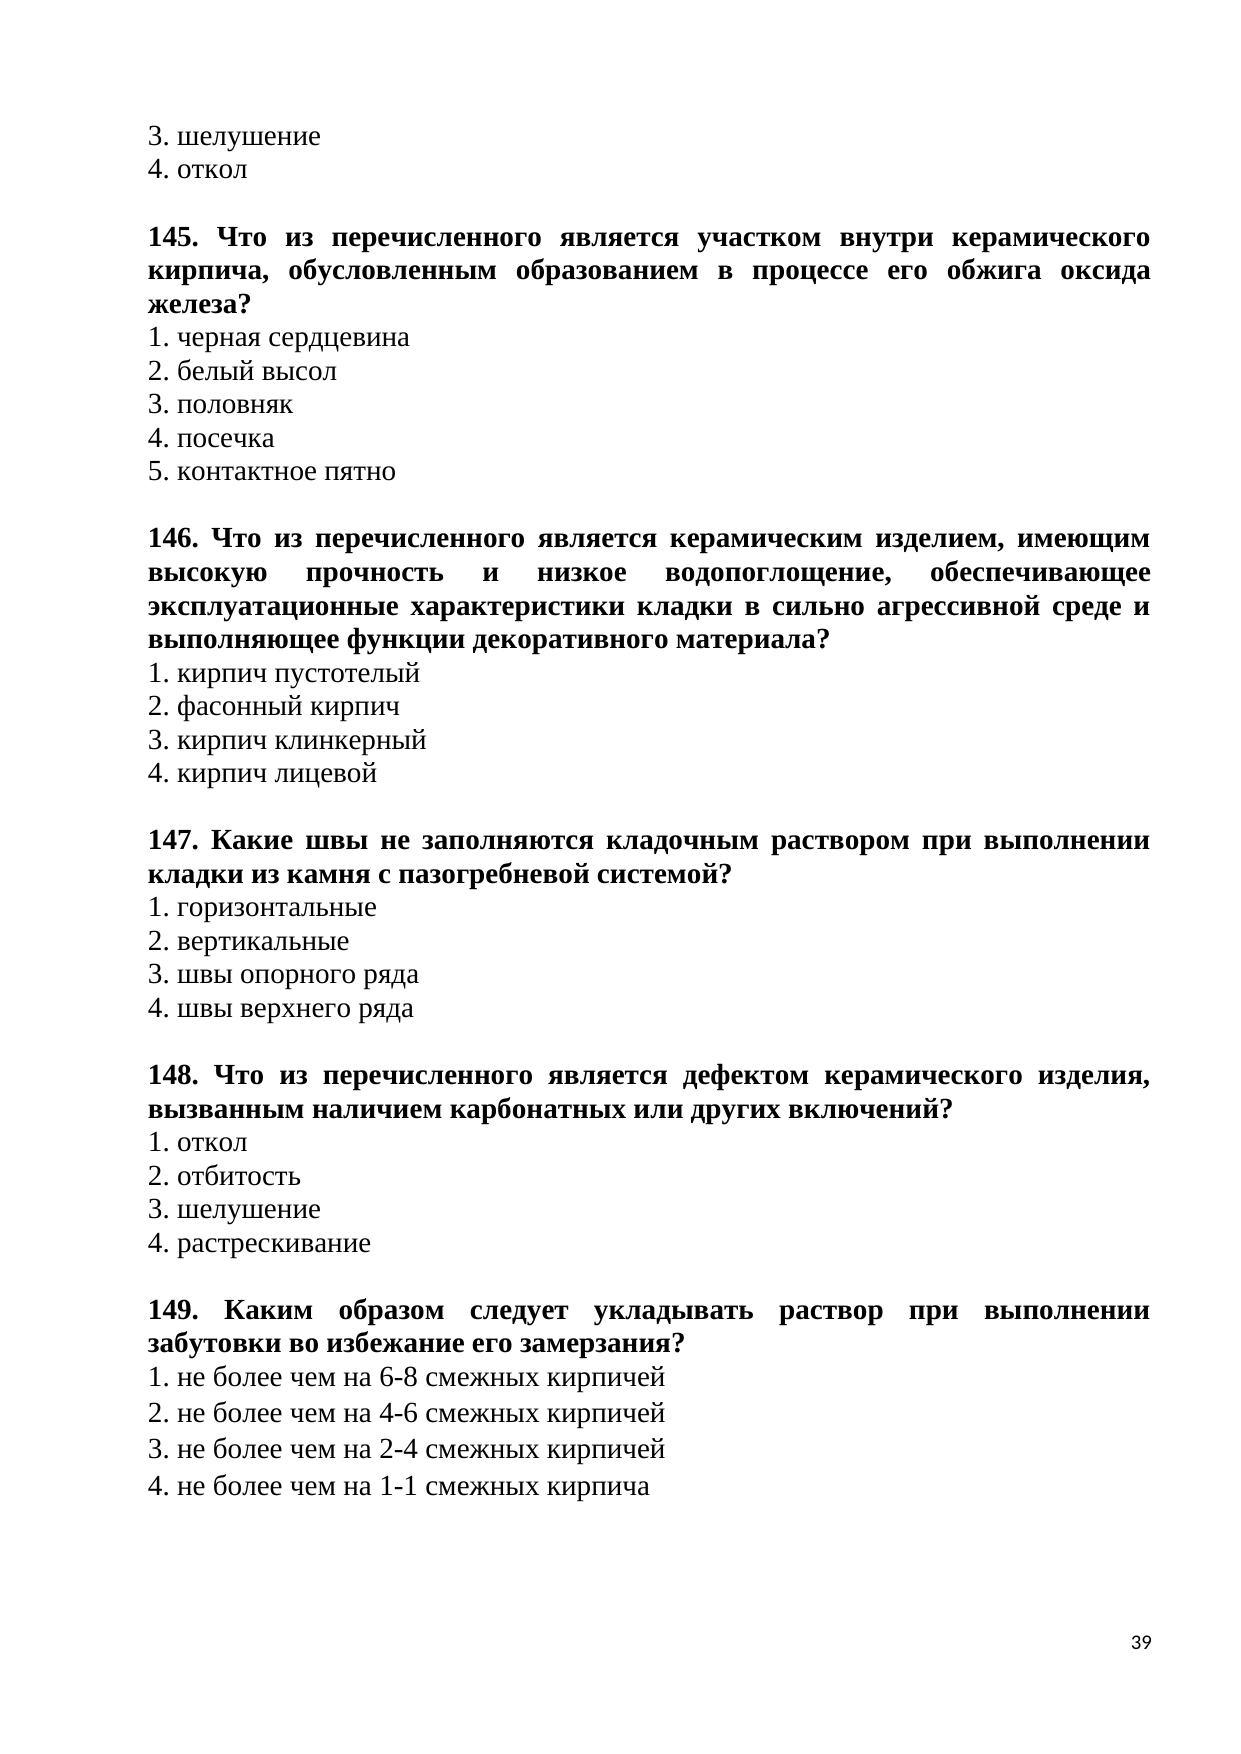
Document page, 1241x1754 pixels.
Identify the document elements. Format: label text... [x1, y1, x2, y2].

text 3. не более чем на 2-4 смежных кирпичей [148, 1431, 1152, 1465]
text 2. белый высол [148, 353, 1152, 386]
text 2. вертикальные [148, 923, 1152, 957]
text 1. не более чем на 6-8 смежных кирпичей [148, 1359, 1152, 1393]
text 3. шелушение [148, 1191, 1152, 1225]
text 4. кирпич лицевой [148, 755, 1152, 789]
text 148. Что из перечисленного является дефектом керамического изделия, вызванным наличием карбонатных или других включений? [148, 1057, 1152, 1124]
text 4. растрескивание [148, 1225, 1152, 1258]
text 1. кирпич пустотелый [148, 655, 1152, 688]
text 2. фасонный кирпич [148, 688, 1152, 722]
text 3. кирпич клинкерный [148, 722, 1152, 755]
text 2. не более чем на 4-6 смежных кирпичей [148, 1395, 1152, 1429]
text 5. контактное пятно [148, 453, 1152, 487]
text 4. не более чем на 1-1 смежных кирпича [148, 1468, 1152, 1501]
text 3. шелушение [148, 118, 1152, 152]
text 4. откол [148, 152, 1152, 185]
text 3. швы опорного ряда [148, 957, 1152, 990]
text 147. Какие швы не заполняются кладочным раствором при выполнении кладки из камня с пазогребневой системой? [148, 822, 1152, 889]
text 149. Каким образом следует укладывать раствор при выполнении забутовки во избежание его замерзания? [148, 1292, 1152, 1359]
text 1. горизонтальные [148, 889, 1152, 923]
text 145. Что из перечисленного является участком внутри керамического кирпича, обусловленным образованием в процессе его обжига оксида железа? [148, 219, 1152, 319]
text 3. половняк [148, 386, 1152, 420]
text 146. Что из перечисленного является керамическим изделием, имеющим высокую прочность и низкое водопоглощение, обеспечивающее эксплуатационные характеристики кладки в сильно агрессивной среде и выполняющее функции декоративного материала? [148, 521, 1152, 655]
text 2. отбитость [148, 1158, 1152, 1191]
text 4. посечка [148, 420, 1152, 453]
text 1. откол [148, 1124, 1152, 1158]
text 4. швы верхнего ряда [148, 990, 1152, 1024]
text 1. черная сердцевина [148, 319, 1152, 353]
